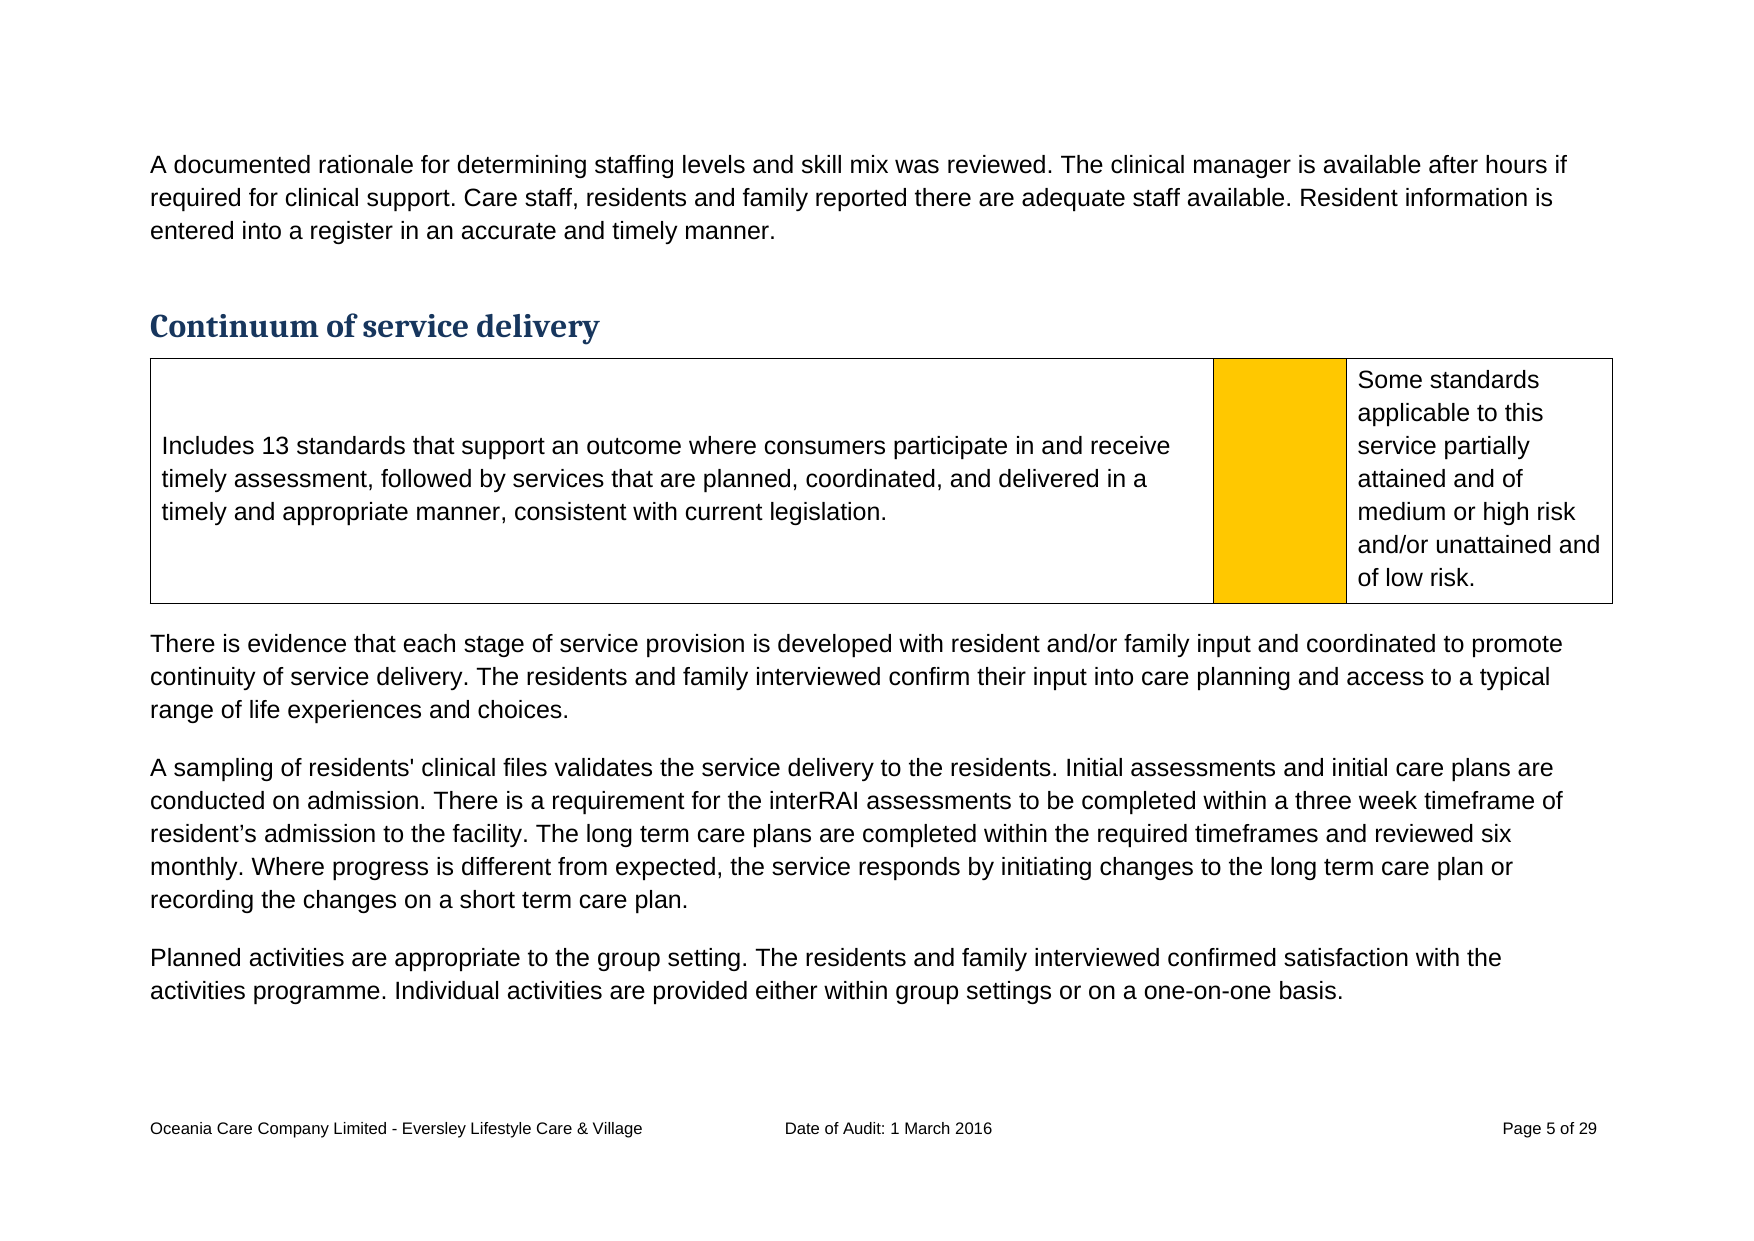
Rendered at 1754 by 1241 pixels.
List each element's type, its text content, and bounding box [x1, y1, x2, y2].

table_header Some standards applicable to this service partially attained and of medium or high risk and/or unattained and of low risk. [1347, 359, 1612, 603]
text A sampling of residents' clinical files validates the service delivery to the residents. Initial assessments and initial care plans are conducted on admission. There is a requirement for the interRAI assessments to be completed within a three week timeframe of resident’s admission to the facility. The long term care plans are completed within the required timeframes and reviewed six monthly. Where progress is different from expected, the service responds by initiating changes to the long term care plan or recording the changes on a short term care plan. [150, 753, 1604, 913]
text There is evidence that each stage of service provision is developed with resident and/or family input and coordinated to promote continuity of service delivery. The residents and family interviewed confirm their input into care planning and access to a typical range of life experiences and choices. [150, 629, 1604, 723]
text Planned activities are appropriate to the group setting. The residents and family interviewed confirmed satisfaction with the activities programme. Individual activities are provided either within group settings or on a one-on-one basis. [150, 943, 1604, 1004]
table_header [1214, 359, 1346, 603]
text A documented rationale for determining staffing levels and skill mix was reviewed. The clinical manager is available after hours if required for clinical support. Care staff, residents and family reported there are adequate staff available. Resident information is entered into a register in an accurate and timely manner. [150, 150, 1604, 245]
table_header Includes 13 standards that support an outcome where consumers participate in and receive timely assessment, followed by services that are planned, coordinated, and delivered in a timely and appropriate manner, consistent with current legislation. [151, 359, 1213, 603]
subtitle Continuum of service delivery [150, 307, 1604, 345]
